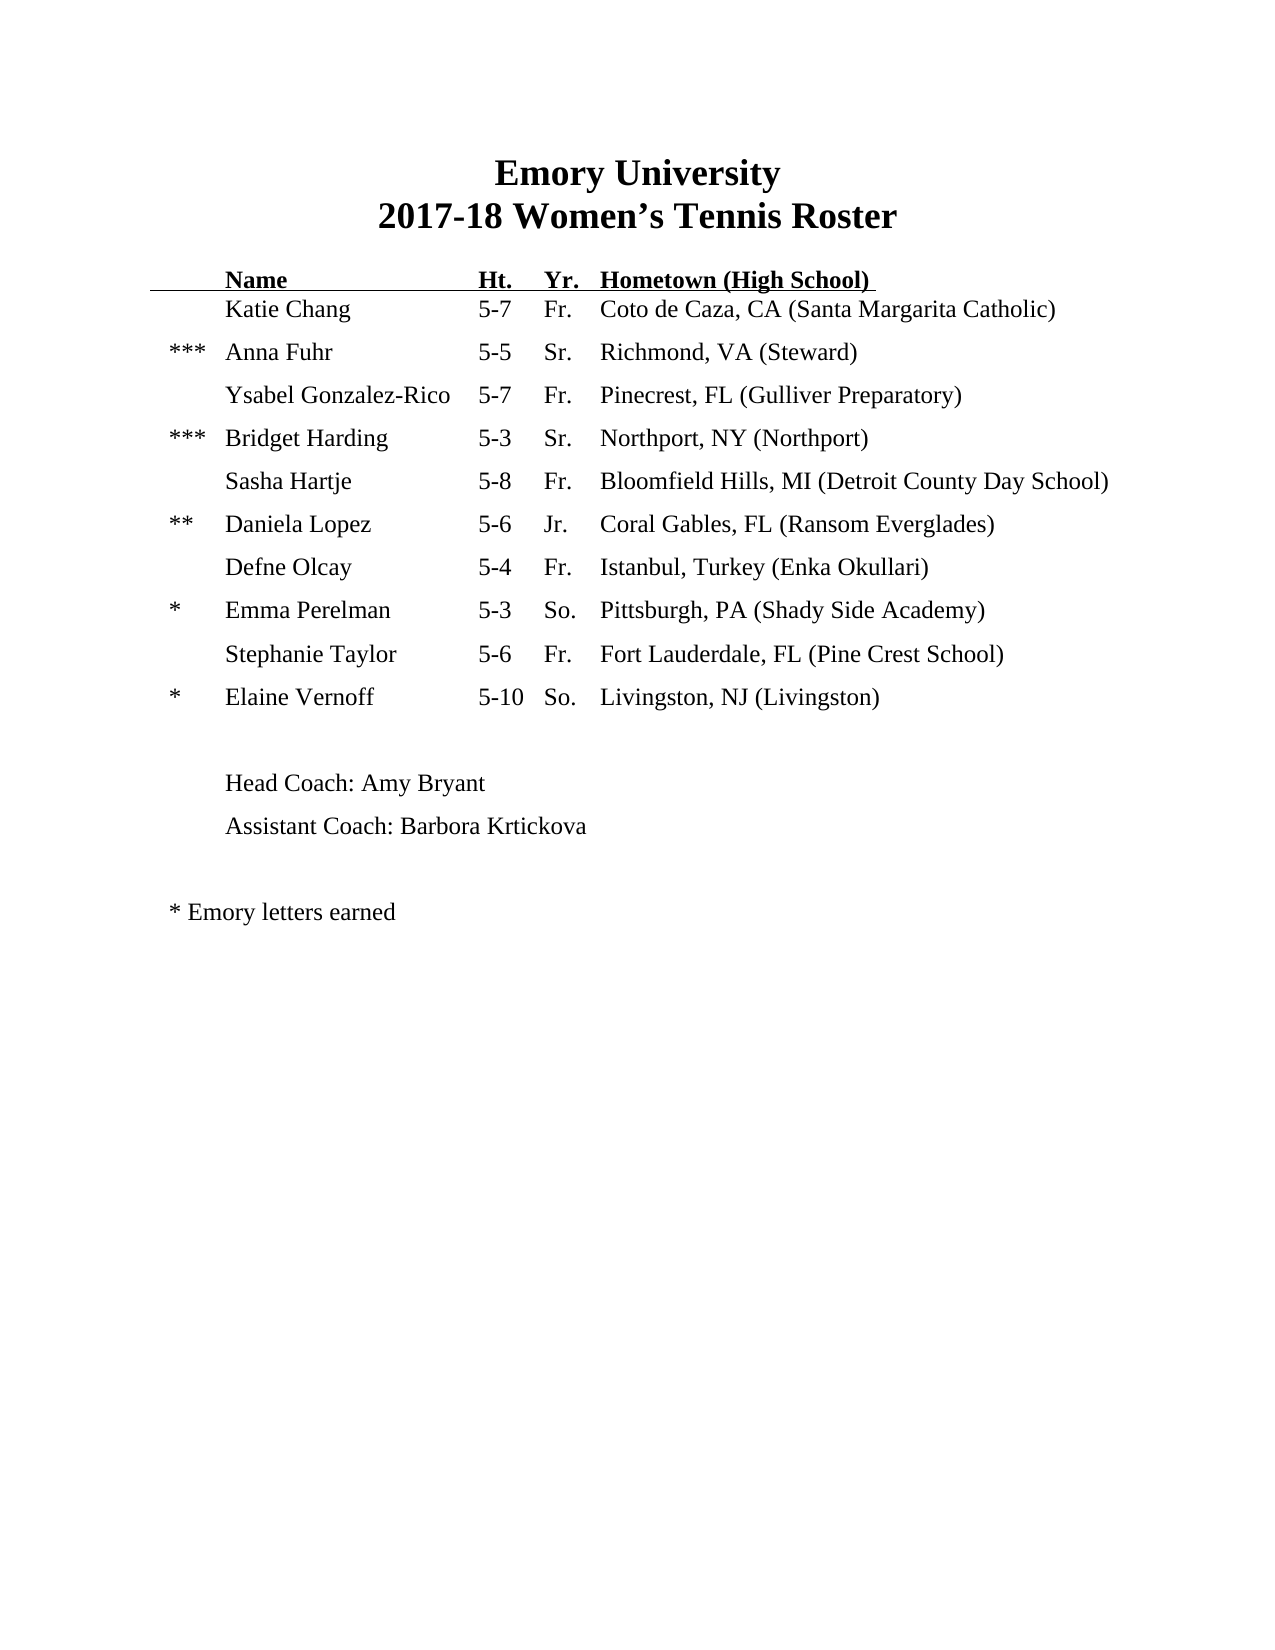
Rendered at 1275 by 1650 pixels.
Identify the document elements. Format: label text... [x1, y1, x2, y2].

text Name Ht. Yr. Hometown (High School) [150, 265, 1125, 294]
text 2017-18 Women’s Tennis Roster [150, 193, 1125, 236]
text ** Daniela Lopez 5-6 Jr. Coral Gables, FL (Ransom Everglades) [150, 509, 1125, 538]
text Defne Olcay 5-4 Fr. Istanbul, Turkey (Enka Okullari) [150, 552, 1125, 581]
text Stephanie Taylor 5-6 Fr. Fort Lauderdale, FL (Pine Crest School) [150, 639, 1125, 667]
text * Emory letters earned [150, 897, 1125, 926]
text *** Anna Fuhr 5-5 Sr. Richmond, VA (Steward) [150, 337, 1125, 366]
text Katie Chang 5-7 Fr. Coto de Caza, CA (Santa Margarita Catholic) [150, 294, 1125, 322]
text Ysabel Gonzalez-Rico 5-7 Fr. Pinecrest, FL (Gulliver Preparatory) [150, 380, 1125, 409]
text Assistant Coach: Barbora Krtickova [150, 811, 1125, 840]
text * Elaine Vernoff 5-10 So. Livingston, NJ (Livingston) [150, 682, 1125, 711]
text * Emma Perelman 5-3 So. Pittsburgh, PA (Shady Side Academy) [150, 596, 1125, 624]
text Head Coach: Amy Bryant [150, 768, 1125, 797]
text *** Bridget Harding 5-3 Sr. Northport, NY (Northport) [150, 423, 1125, 452]
text Sasha Hartje 5-8 Fr. Bloomfield Hills, MI (Detroit County Day School) [150, 466, 1125, 495]
